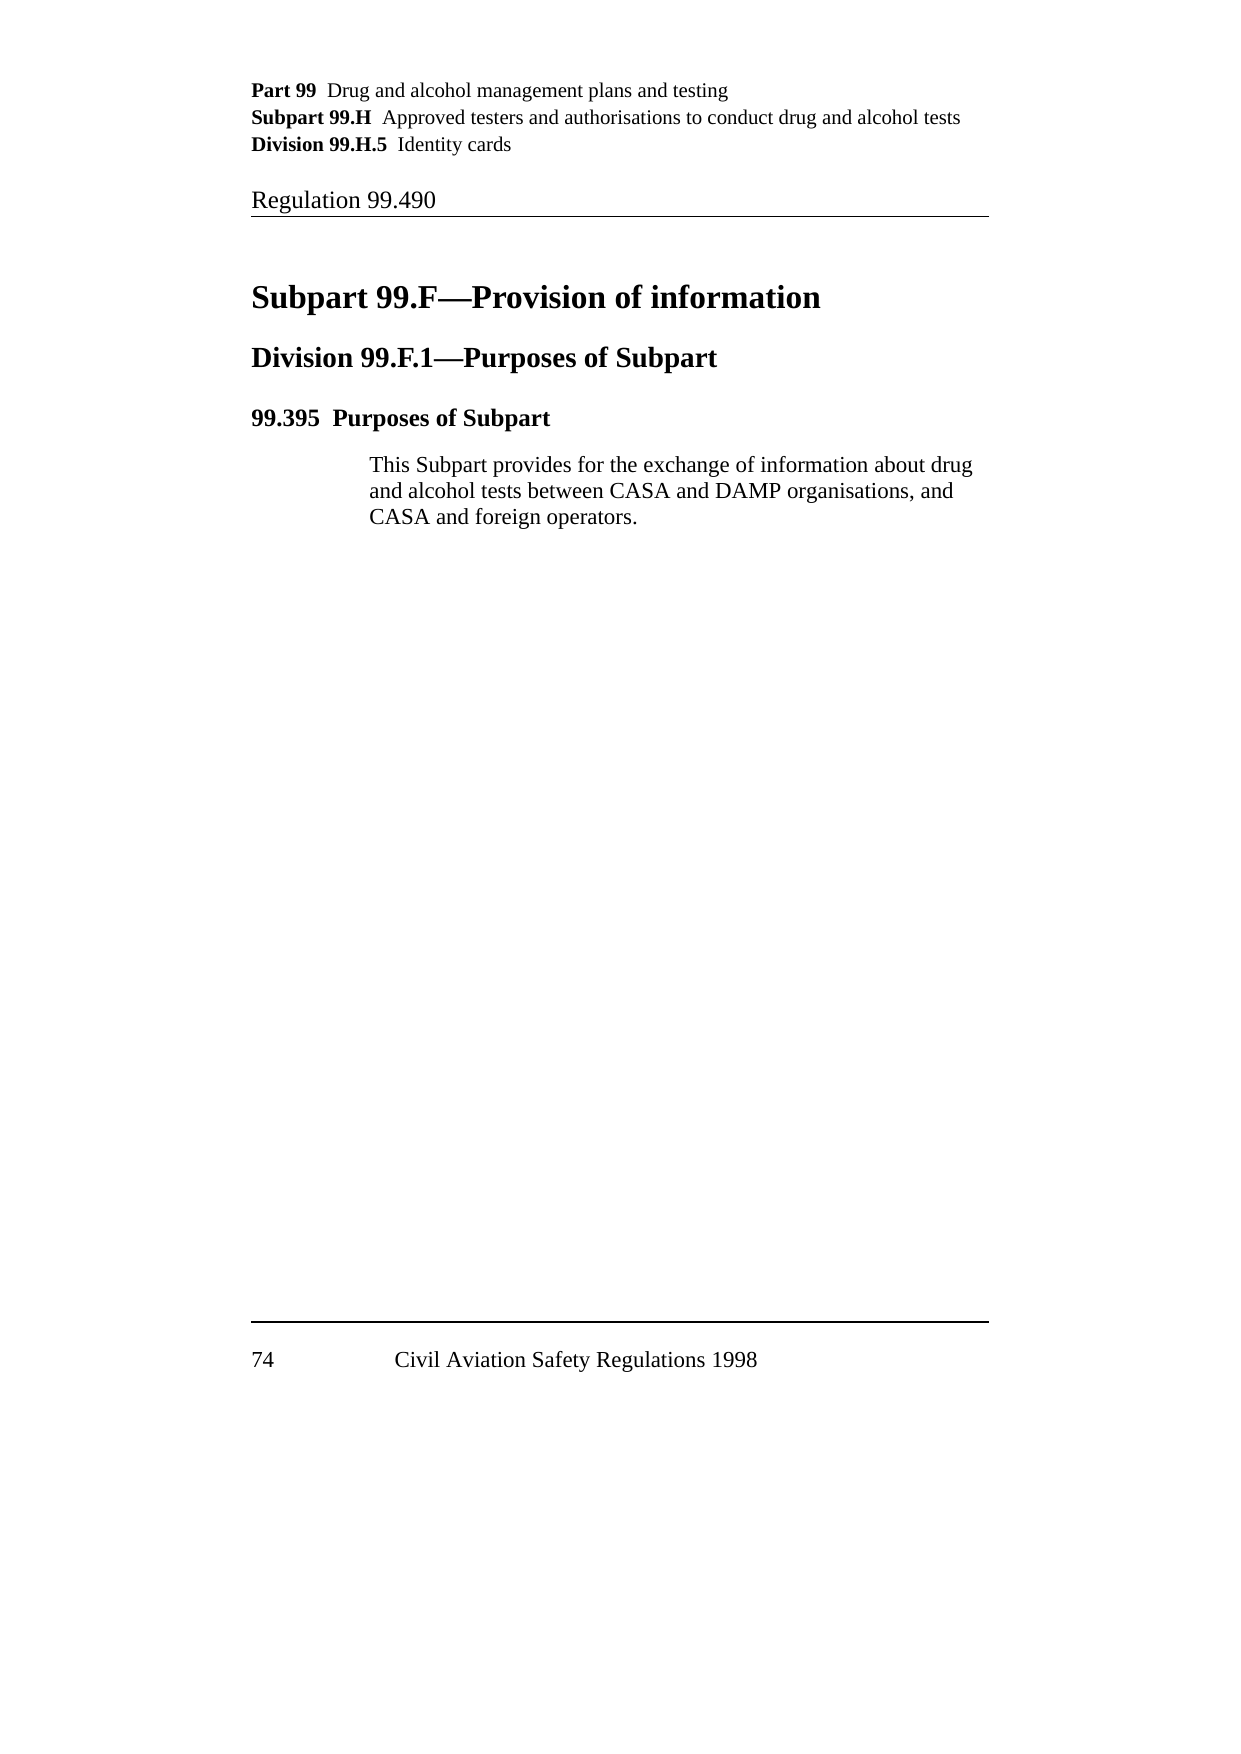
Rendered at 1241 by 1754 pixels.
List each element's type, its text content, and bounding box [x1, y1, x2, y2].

text Division 99.F.1—Purposes of Subpart [251, 341, 989, 374]
text Subpart 99.F—Provision of information [251, 277, 989, 316]
text This Subpart provides for the exchange of information about drug and alcohol tests between CASA and DAMP organisations, and CASA and foreign operators. [251, 451, 989, 530]
text 99.395 Purposes of Subpart [251, 403, 989, 432]
